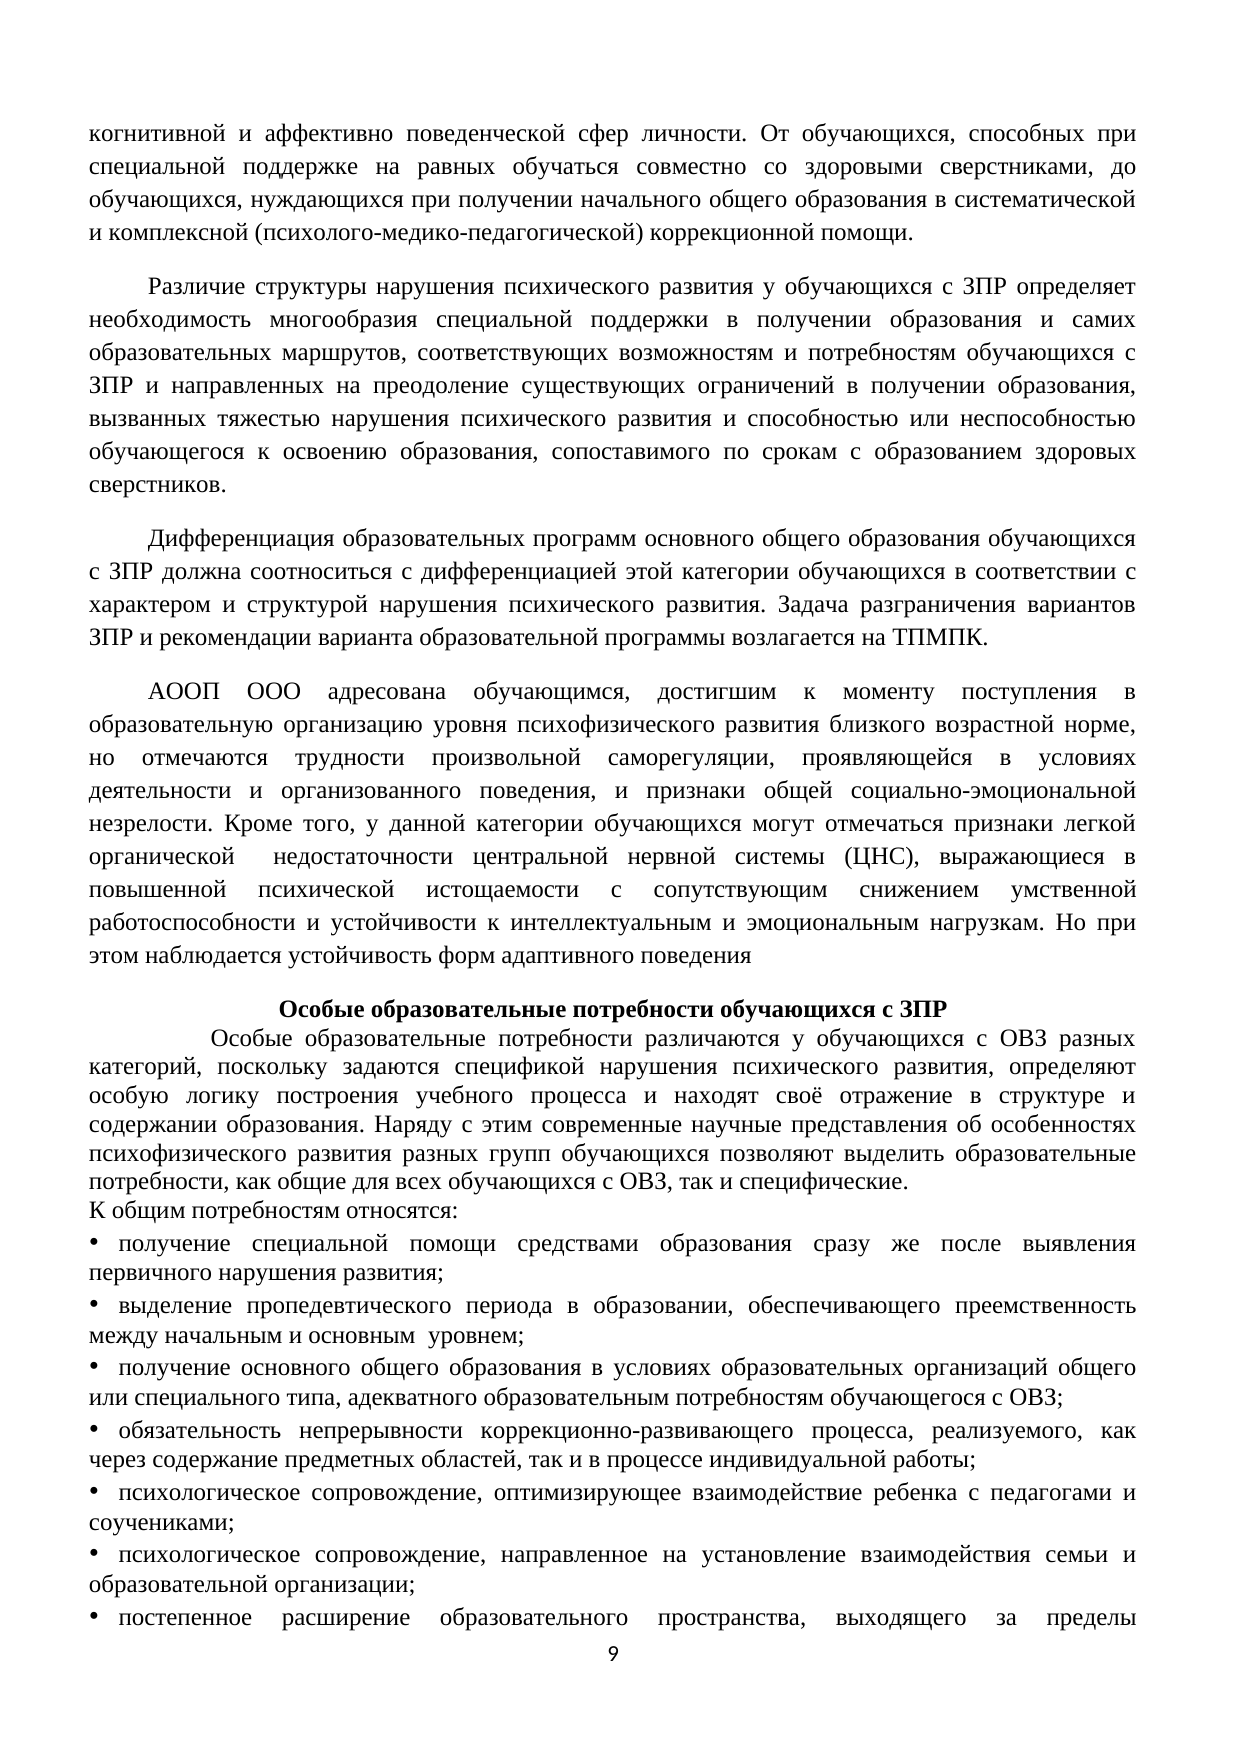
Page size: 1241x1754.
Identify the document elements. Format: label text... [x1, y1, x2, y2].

list психологическое сопровождение, направленное на установление взаимодействия семьи и образовательной организации; [89, 1535, 1137, 1598]
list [89, 1598, 1137, 1631]
text Особые образовательные потребности обучающихся с ЗПР [89, 994, 1137, 1023]
text К общим потребностям относятся: [89, 1195, 1137, 1224]
text Различие структуры нарушения психического развития у обучающихся с ЗПР определяет необходимость многообразия специальной поддержки в получении образования и самих образовательных маршрутов, соответствующих возможностям и потребностям обучающихся с ЗПР и направленных на преодоление существующих ограничений в получении образования, вызванных тяжестью нарушения психического развития и способностью или неспособностью обучающегося к освоению образования, сопоставимого по срокам с образованием здоровых сверстников. [89, 271, 1137, 498]
list получение основного общего образования в условиях образовательных организаций общего или специального типа, адекватного образовательным потребностям обучающегося с ОВЗ; [89, 1348, 1137, 1411]
list обязательность непрерывности коррекционно-развивающего процесса, реализуемого, как через содержание предметных областей, так и в процессе индивидуальной работы; [89, 1411, 1137, 1473]
text АООП ООО адресована обучающимся, достигшим к моменту поступления в образовательную организацию уровня психофизического развития близкого возрастной норме, но отмечаются трудности произвольной саморегуляции, проявляющейся в условиях деятельности и организованного поведения, и признаки общей социально-эмоциональной незрелости. Кроме того, у данной категории обучающихся могут отмечаться признаки легкой органической недостаточности центральной нервной системы (ЦНС), выражающиеся в повышенной психической истощаемости с сопутствующим снижением умственной работоспособности и устойчивости к интеллектуальным и эмоциональным нагрузкам. Но при этом наблюдается устойчивость форм адаптивного поведения [89, 676, 1137, 969]
list выделение пропедевтического периода в образовании, обеспечивающего преемственность между начальным и основным уровнем; [89, 1286, 1137, 1348]
text Особые образовательные потребности различаются у обучающихся с ОВЗ разных категорий, поскольку задаются спецификой нарушения психического развития, определяют особую логику построения учебного процесса и находят своё отражение в структуре и содержании образования. Наряду с этим современные научные представления об особенностях психофизического развития разных групп обучающихся позволяют выделить образовательные потребности, как общие для всех обучающихся с ОВЗ, так и специфические. [89, 1023, 1137, 1195]
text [89, 118, 1137, 246]
list получение специальной помощи средствами образования сразу же после выявления первичного нарушения развития; [89, 1224, 1137, 1286]
text Дифференциация образовательных программ основного общего образования обучающихся с ЗПР должна соотноситься с дифференциацией этой категории обучающихся в соответствии с характером и структурой нарушения психического развития. Задача разграничения вариантов ЗПР и рекомендации варианта образовательной программы возлагается на ТПМПК. [89, 523, 1137, 651]
list психологическое сопровождение, оптимизирующее взаимодействие ребенка с педагогами и соучениками; [89, 1473, 1137, 1535]
